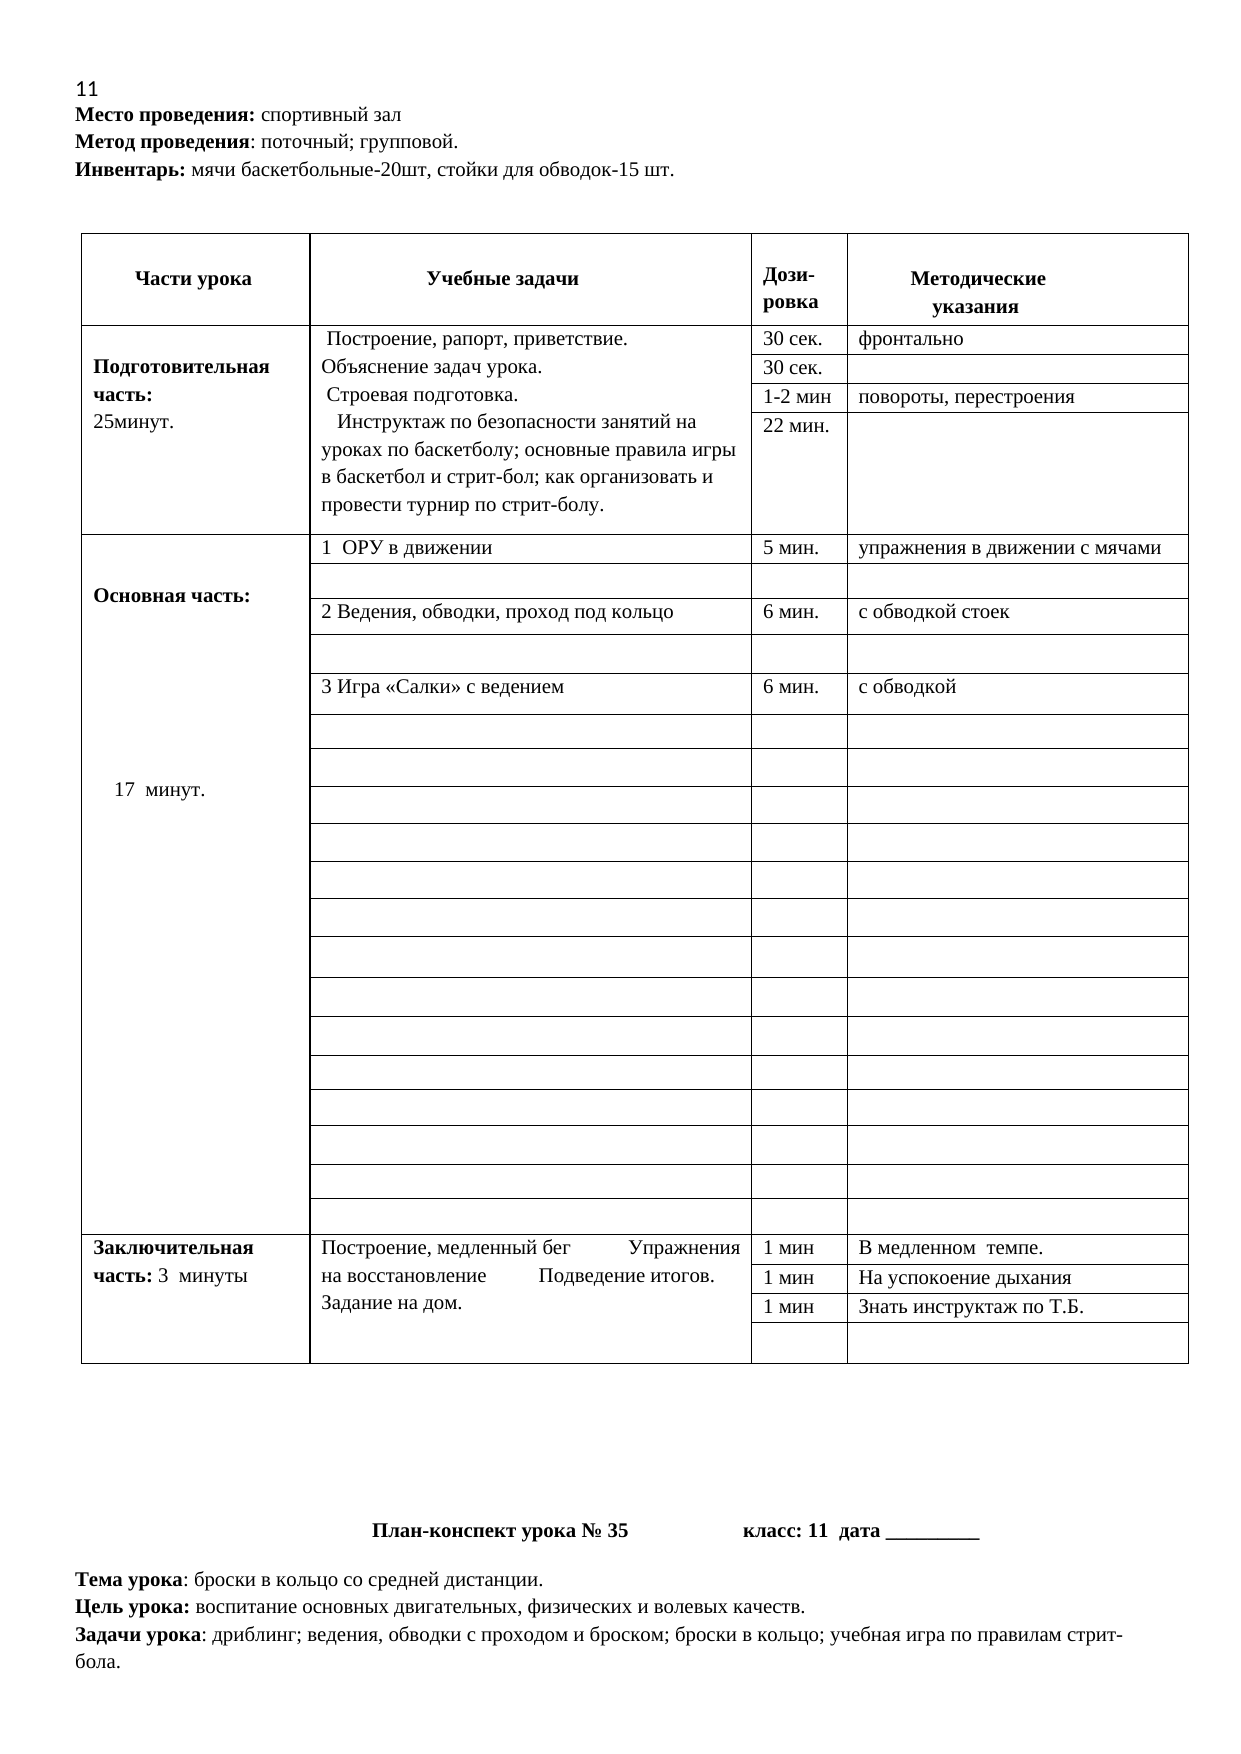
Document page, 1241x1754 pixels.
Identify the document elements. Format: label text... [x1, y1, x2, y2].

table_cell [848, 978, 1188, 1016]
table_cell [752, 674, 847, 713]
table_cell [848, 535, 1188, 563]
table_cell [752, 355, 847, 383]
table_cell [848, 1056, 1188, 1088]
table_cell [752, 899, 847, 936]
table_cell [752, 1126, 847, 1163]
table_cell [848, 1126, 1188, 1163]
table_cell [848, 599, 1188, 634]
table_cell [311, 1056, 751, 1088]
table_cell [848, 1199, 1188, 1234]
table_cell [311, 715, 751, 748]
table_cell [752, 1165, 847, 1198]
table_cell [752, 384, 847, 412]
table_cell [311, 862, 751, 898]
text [75, 102, 1165, 181]
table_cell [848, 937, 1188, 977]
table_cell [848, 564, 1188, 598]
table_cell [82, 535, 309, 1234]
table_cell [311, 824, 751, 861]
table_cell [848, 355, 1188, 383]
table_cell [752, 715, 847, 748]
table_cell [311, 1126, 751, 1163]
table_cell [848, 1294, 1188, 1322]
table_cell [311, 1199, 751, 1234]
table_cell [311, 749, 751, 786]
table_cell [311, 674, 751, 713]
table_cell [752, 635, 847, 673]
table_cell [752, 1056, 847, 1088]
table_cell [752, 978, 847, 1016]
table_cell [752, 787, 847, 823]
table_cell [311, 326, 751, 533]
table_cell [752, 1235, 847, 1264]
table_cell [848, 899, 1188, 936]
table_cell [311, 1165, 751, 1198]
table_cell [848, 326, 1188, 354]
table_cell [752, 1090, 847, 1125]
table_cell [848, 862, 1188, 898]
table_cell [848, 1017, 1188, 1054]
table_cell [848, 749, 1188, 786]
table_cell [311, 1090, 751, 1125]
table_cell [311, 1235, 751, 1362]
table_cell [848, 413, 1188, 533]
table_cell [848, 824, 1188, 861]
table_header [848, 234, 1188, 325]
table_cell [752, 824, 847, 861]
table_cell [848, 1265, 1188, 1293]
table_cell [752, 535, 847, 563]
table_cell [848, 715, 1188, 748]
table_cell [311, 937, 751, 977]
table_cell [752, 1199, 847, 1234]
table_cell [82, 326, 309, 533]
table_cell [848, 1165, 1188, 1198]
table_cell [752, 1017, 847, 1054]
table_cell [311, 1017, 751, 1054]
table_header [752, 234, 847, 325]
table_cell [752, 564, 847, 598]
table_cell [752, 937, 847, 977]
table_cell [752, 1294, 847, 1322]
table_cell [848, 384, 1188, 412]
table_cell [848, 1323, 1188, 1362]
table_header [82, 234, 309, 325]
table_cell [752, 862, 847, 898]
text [75, 1566, 1165, 1673]
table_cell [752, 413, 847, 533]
text План-конспект урока № 35 класс: 11 дата _________ [75, 1518, 1165, 1542]
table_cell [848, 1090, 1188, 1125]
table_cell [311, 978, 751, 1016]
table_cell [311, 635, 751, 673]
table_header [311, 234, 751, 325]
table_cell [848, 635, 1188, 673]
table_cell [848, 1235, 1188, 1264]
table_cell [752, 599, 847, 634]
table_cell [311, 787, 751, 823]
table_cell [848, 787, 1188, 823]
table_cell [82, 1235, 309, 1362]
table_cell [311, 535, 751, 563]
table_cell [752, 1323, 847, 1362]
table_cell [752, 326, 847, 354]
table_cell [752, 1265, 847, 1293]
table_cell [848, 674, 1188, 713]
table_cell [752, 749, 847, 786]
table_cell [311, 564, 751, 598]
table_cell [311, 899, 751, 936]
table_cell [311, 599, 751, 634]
